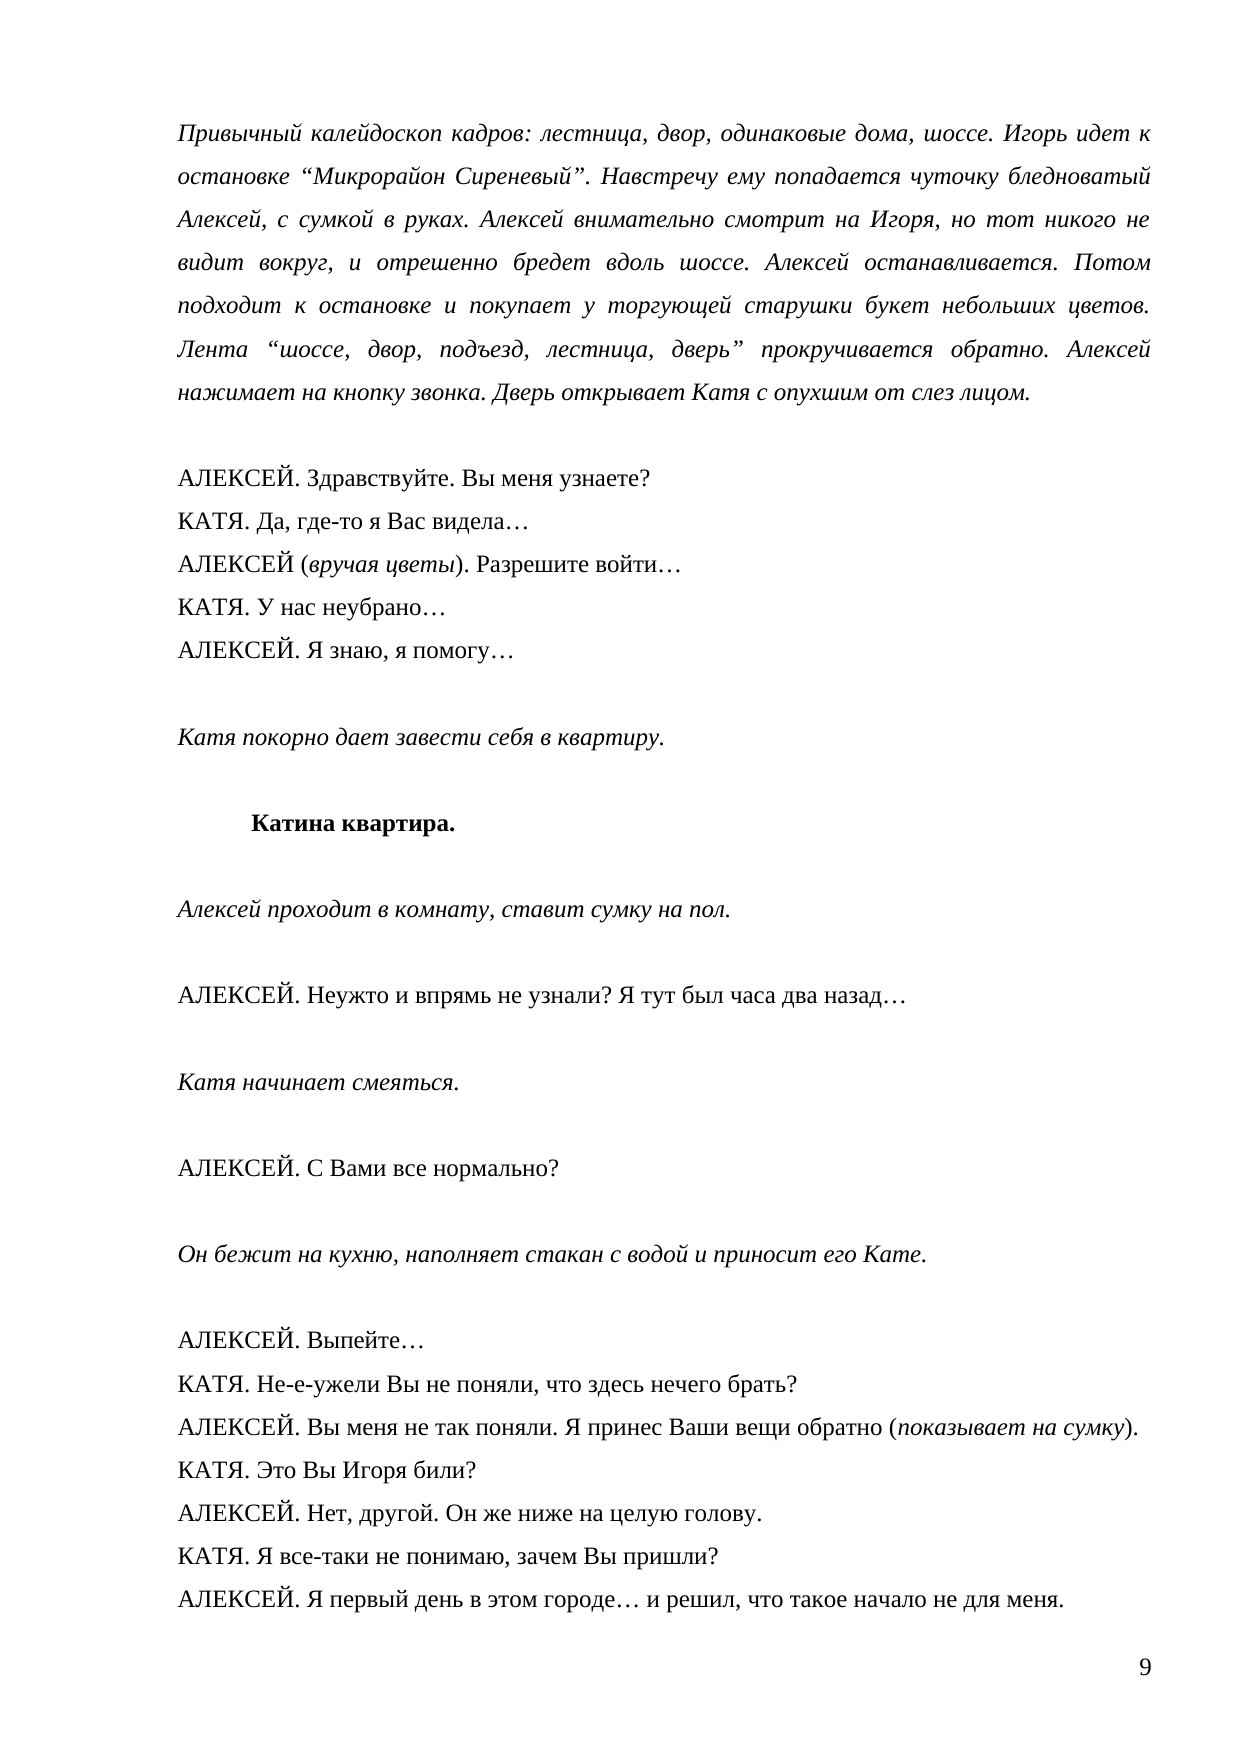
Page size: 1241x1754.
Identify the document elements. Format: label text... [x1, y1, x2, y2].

text АЛЕКСЕЙ. Неужто и впрямь не узнали? Я тут был часа два назад… [177, 981, 1152, 1009]
text Катина квартира. [177, 808, 1152, 837]
text КАТЯ. Это Вы Игоря били? [177, 1455, 1152, 1484]
text АЛЕКСЕЙ. Нет, другой. Он же ниже на целую голову. [177, 1498, 1152, 1527]
text АЛЕКСЕЙ. Выпейте… [177, 1326, 1152, 1354]
text Катя начинает смеяться. [177, 1067, 1152, 1096]
text АЛЕКСЕЙ. С Вами все нормально? [177, 1153, 1152, 1182]
text Привычный калейдоскоп кадров: лестница, двор, одинаковые дома, шоссе. Игорь идет к остановке “Микрорайон Сиреневый”. Навстречу ему попадается чуточку бледноватый Алексей, с сумкой в руках. Алексей внимательно смотрит на Игоря, но тот никого не видит вокруг, и отрешенно бредет вдоль шоссе. Алексей останавливается. Потом подходит к остановке и покупает у торгующей старушки букет небольших цветов. Лента “шоссе, двор, подъезд, лестница, дверь” прокручивается обратно. Алексей нажимает на кнопку звонка. Дверь открывает Катя с опухшим от слез лицом. [177, 118, 1152, 406]
text Он бежит на кухню, наполняет стакан с водой и приносит его Кате. [177, 1239, 1152, 1268]
text АЛЕКСЕЙ. Я знаю, я помогу… [177, 636, 1152, 664]
text АЛЕКСЕЙ. Здравствуйте. Вы меня узнаете? [177, 463, 1152, 492]
text АЛЕКСЕЙ (вручая цветы). Разрешите войти… [177, 549, 1152, 578]
text КАТЯ. У нас неубрано… [177, 592, 1152, 621]
text КАТЯ. Не-е-ужели Вы не поняли, что здесь нечего брать? [177, 1369, 1152, 1397]
text Катя покорно дает завести себя в квартиру. [177, 722, 1152, 751]
text АЛЕКСЕЙ. Вы меня не так поняли. Я принес Ваши вещи обратно (показывает на сумку). [177, 1412, 1152, 1441]
text АЛЕКСЕЙ. Я первый день в этом городе… и решил, что такое начало не для меня. [177, 1584, 1152, 1613]
text КАТЯ. Да, где-то я Вас видела… [177, 506, 1152, 535]
text КАТЯ. Я все-таки не понимаю, зачем Вы пришли? [177, 1541, 1152, 1570]
text Алексей проходит в комнату, ставит сумку на пол. [177, 894, 1152, 923]
